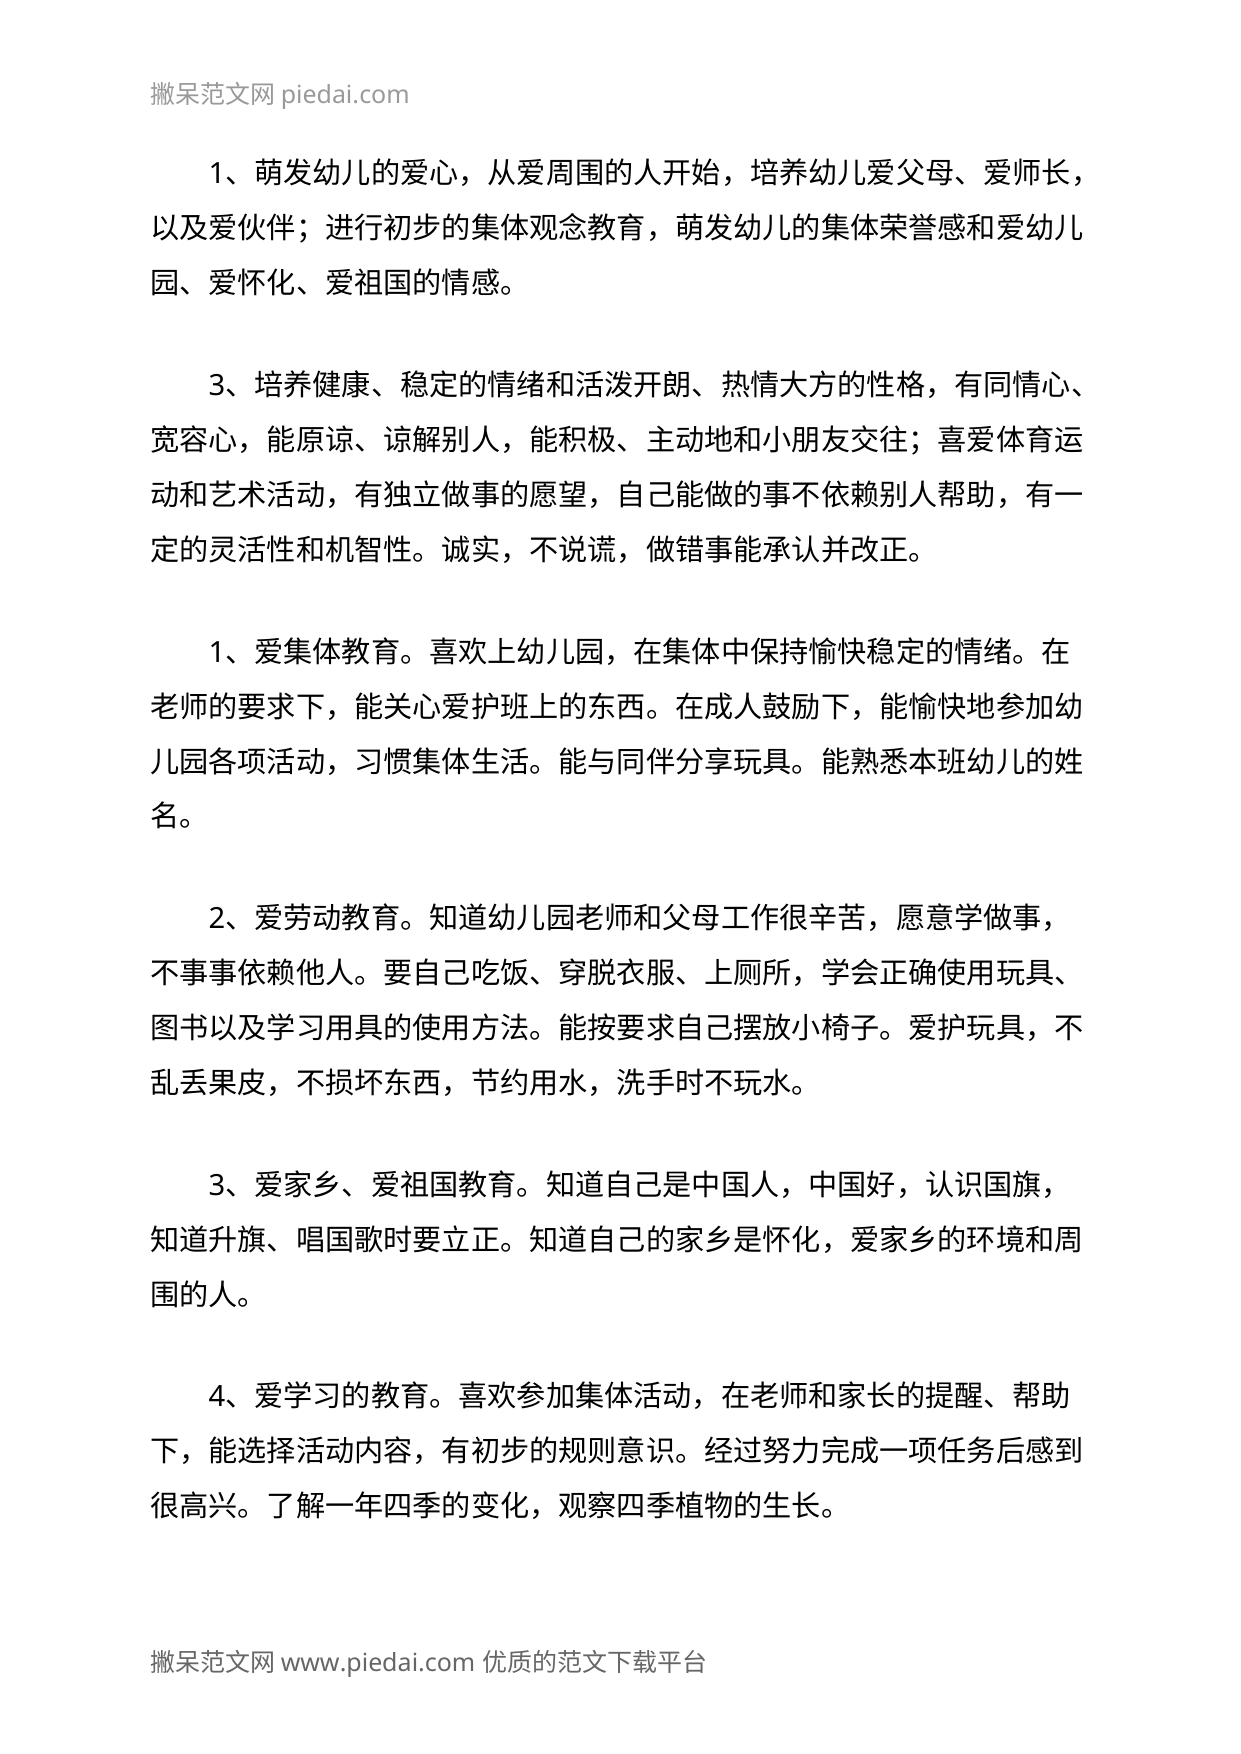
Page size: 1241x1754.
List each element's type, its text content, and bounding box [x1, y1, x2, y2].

text 1、爱集体教育。喜欢上幼儿园，在集体中保持愉快稳定的情绪。在老师的要求下，能关心爱护班上的东西。在成人鼓励下，能愉快地参加幼儿园各项活动，习惯集体生活。能与同伴分享玩具。能熟悉本班幼儿的姓名。 [150, 628, 1090, 835]
text 3、爱家乡、爱祖国教育。知道自己是中国人，中国好，认识国旗，知道升旗、唱国歌时要立正。知道自己的家乡是怀化，爱家乡的环境和周围的人。 [150, 1161, 1090, 1313]
text 3、培养健康、稳定的情绪和活泼开朗、热情大方的性格，有同情心、宽容心，能原谅、谅解别人，能积极、主动地和小朋友交往；喜爱体育运动和艺术活动，有独立做事的愿望，自己能做的事不依赖别人帮助，有一定的灵活性和机智性。诚实，不说谎，做错事能承认并改正。 [150, 362, 1090, 569]
text 2、爱劳动教育。知道幼儿园老师和父母工作很辛苦，愿意学做事，不事事依赖他人。要自己吃饭、穿脱衣服、上厕所，学会正确使用玩具、图书以及学习用具的使用方法。能按要求自己摆放小椅子。爱护玩具，不乱丢果皮，不损坏东西，节约用水，洗手时不玩水。 [150, 895, 1090, 1102]
text 4、爱学习的教育。喜欢参加集体活动，在老师和家长的提醒、帮助下，能选择活动内容，有初步的规则意识。经过努力完成一项任务后感到很高兴。了解一年四季的变化，观察四季植物的生长。 [150, 1373, 1090, 1525]
text 1、萌发幼儿的爱心，从爱周围的人开始，培养幼儿爱父母、爱师长，以及爱伙伴；进行初步的集体观念教育，萌发幼儿的集体荣誉感和爱幼儿园、爱怀化、爱祖国的情感。 [150, 150, 1090, 302]
